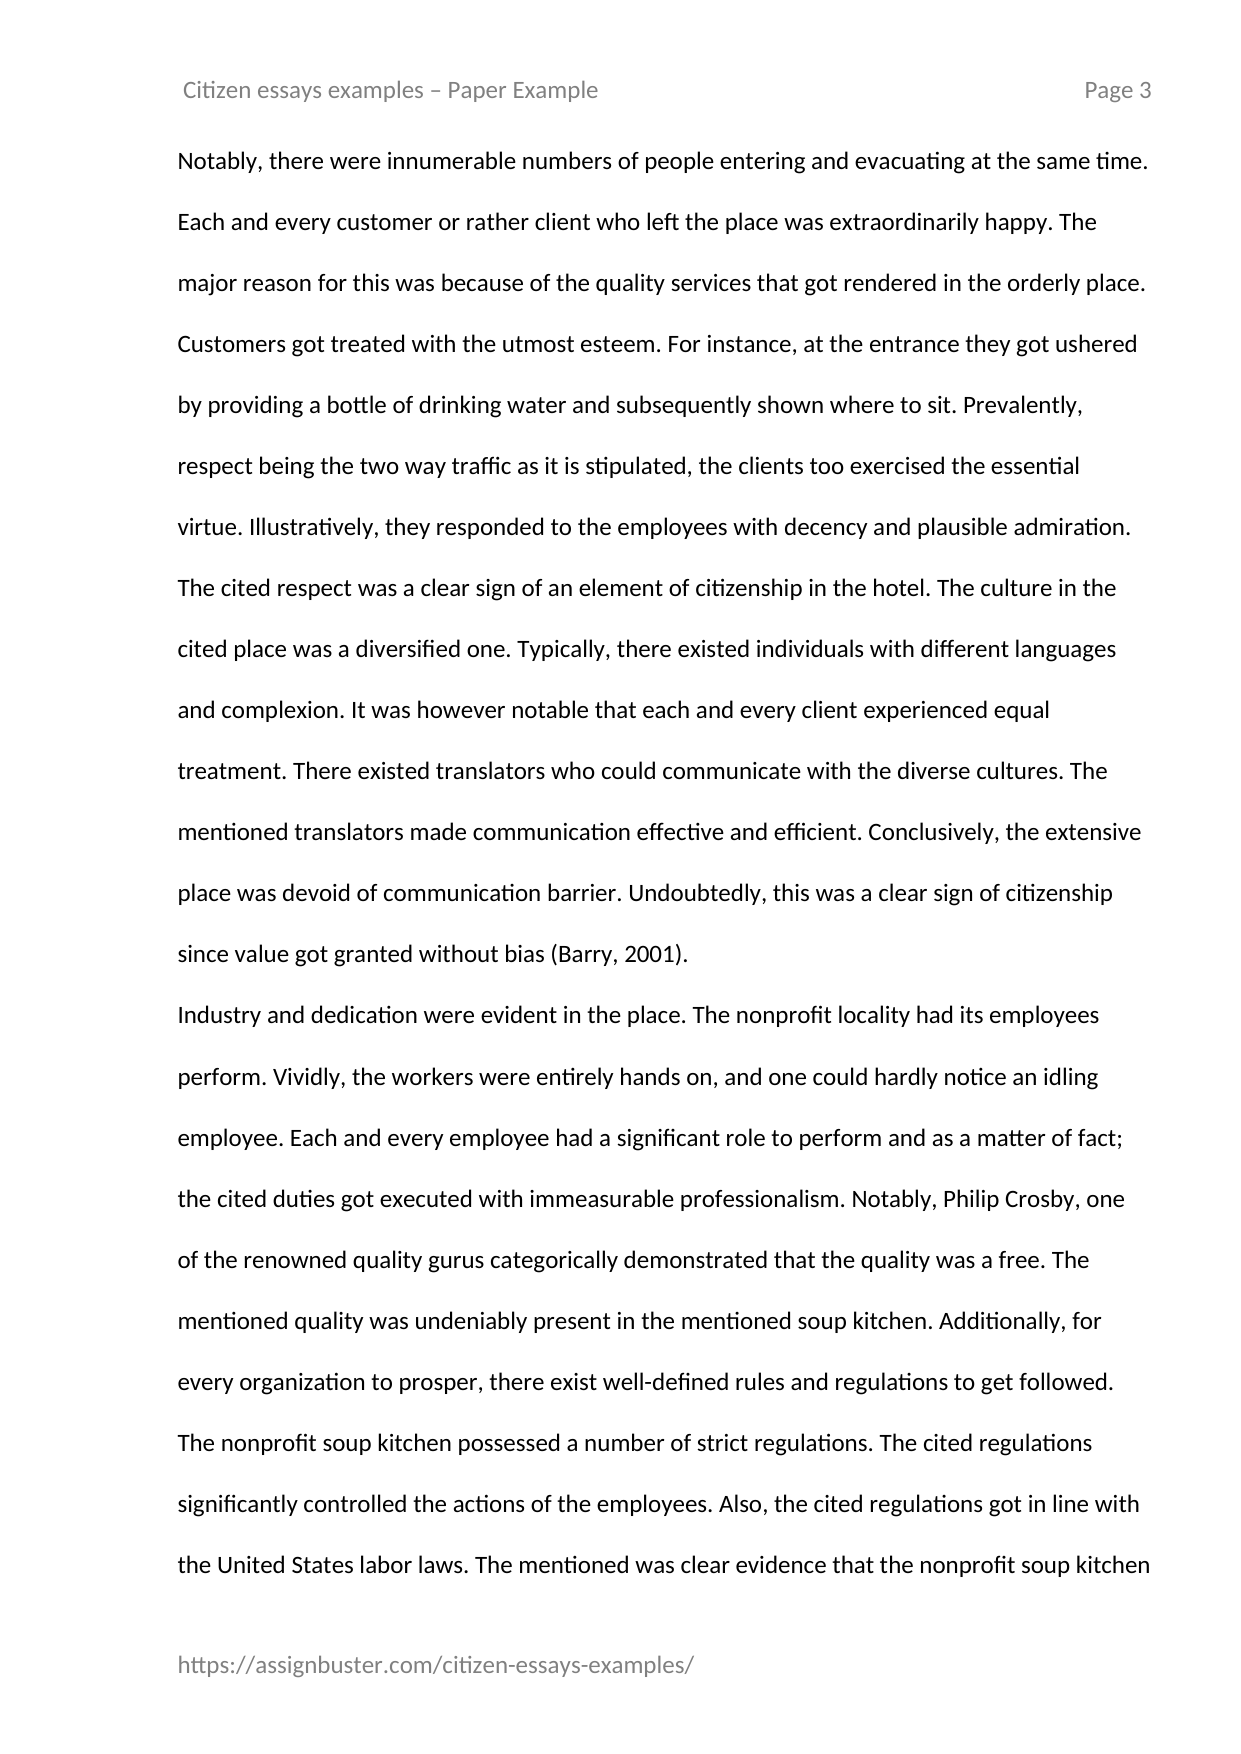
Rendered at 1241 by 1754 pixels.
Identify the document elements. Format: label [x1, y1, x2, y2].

text [177, 145, 1152, 1579]
